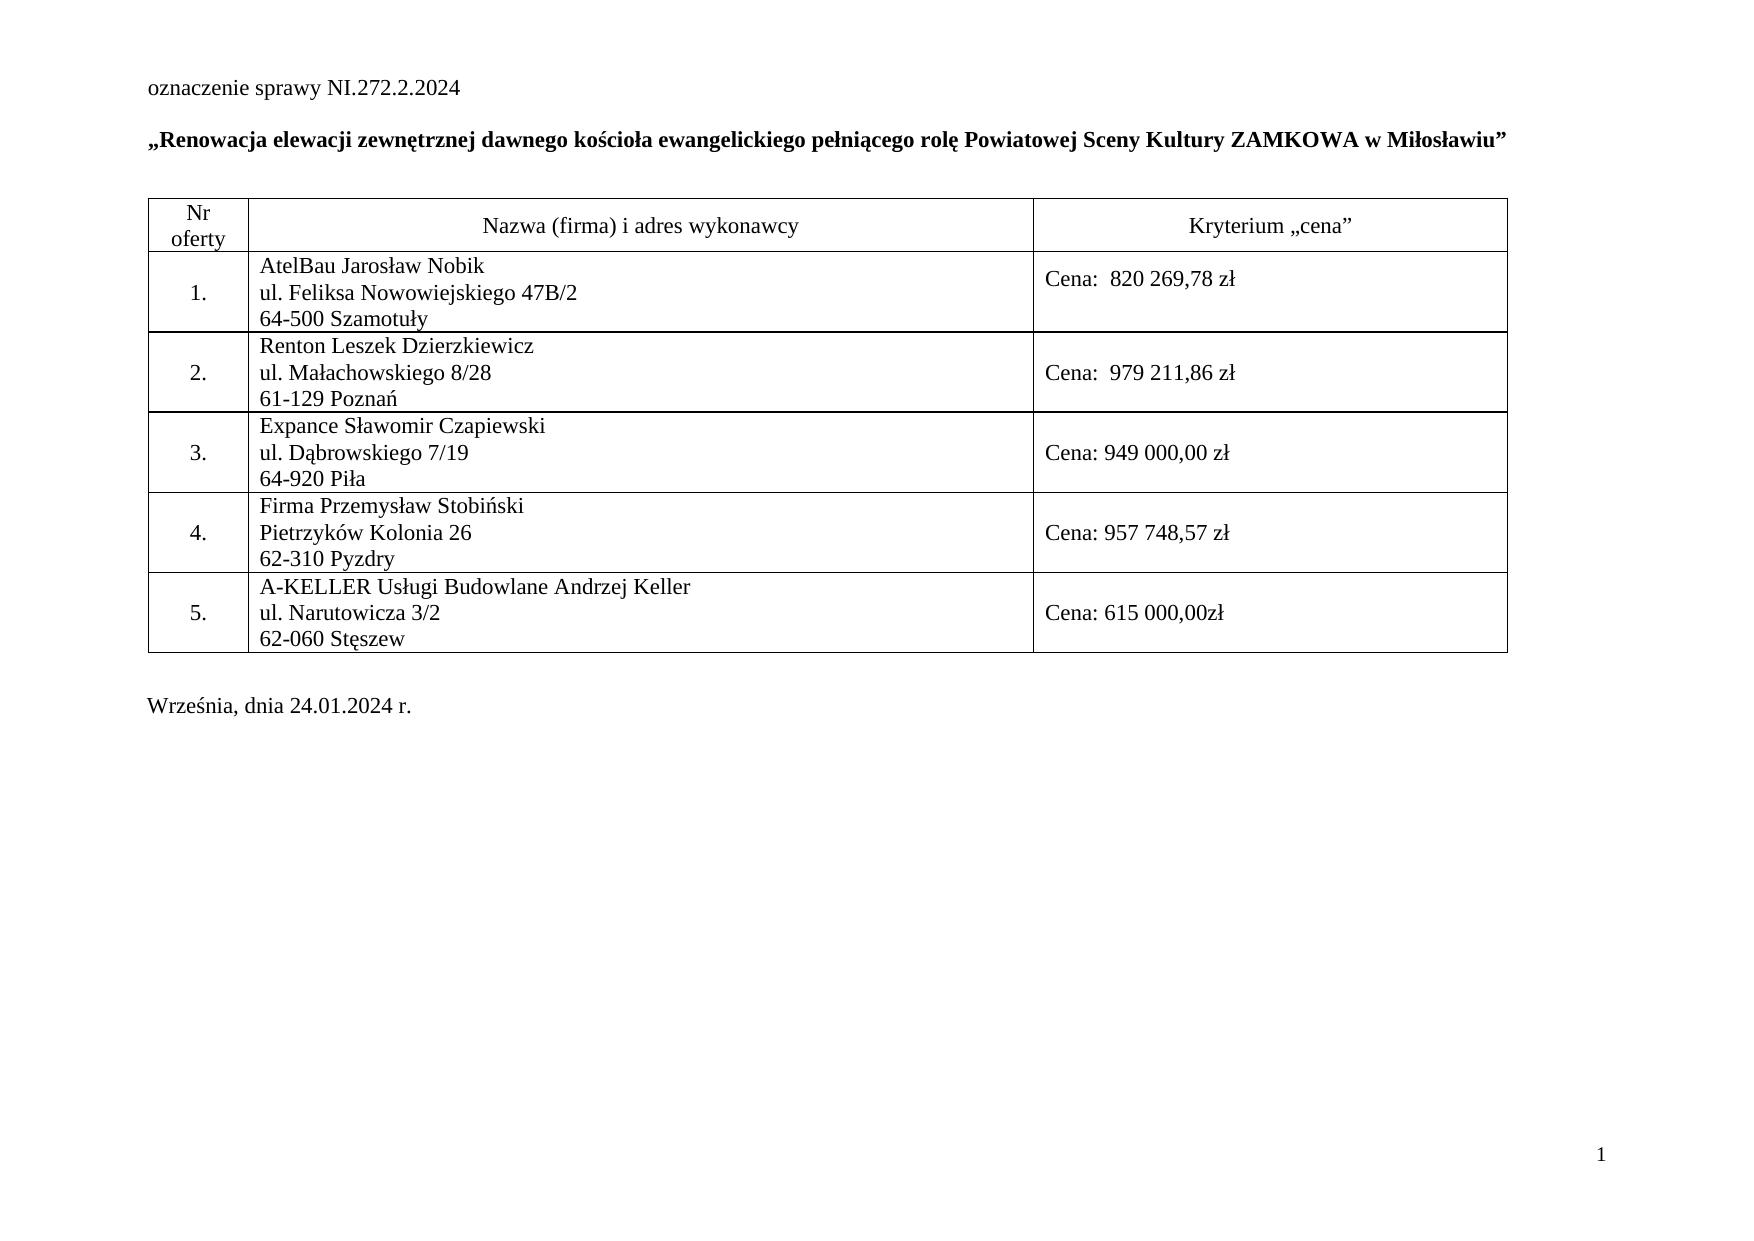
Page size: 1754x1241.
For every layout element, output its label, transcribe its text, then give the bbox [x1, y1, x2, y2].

table_header Kryterium „cena” [1034, 199, 1507, 251]
table_cell Cena: 820 269,78 zł [1034, 252, 1507, 331]
table_cell A-KELLER Usługi Budowlane Andrzej Keller ul. Narutowicza 3/2 62-060 Stęszew [249, 573, 1033, 652]
table_cell Renton Leszek Dzierzkiewicz ul. Małachowskiego 8/28 61-129 Poznań [249, 333, 1033, 411]
table_cell 2. [149, 333, 248, 411]
table_cell Expance Sławomir Czapiewski ul. Dąbrowskiego 7/19 64-920 Piła [249, 413, 1033, 492]
table_cell AtelBau Jarosław Nobik ul. Feliksa Nowowiejskiego 47B/2 64-500 Szamotuły [249, 252, 1033, 331]
text oznaczenie sprawy NI.272.2.2024 [148, 74, 1606, 100]
table_cell Cena: 957 748,57 zł [1034, 493, 1507, 572]
table_header Nazwa (firma) i adres wykonawcy [249, 199, 1033, 251]
text Września, dnia 24.01.2024 r. [147, 692, 1606, 719]
table_cell 5. [149, 573, 248, 652]
table_cell 4. [149, 493, 248, 572]
text „Renowacja elewacji zewnętrznej dawnego kościoła ewangelickiego pełniącego rolę Powiatowej Sceny Kultury ZAMKOWA w Miłosławiu” [148, 127, 1606, 153]
table_cell 1. [149, 252, 248, 331]
table_cell Firma Przemysław Stobiński Pietrzyków Kolonia 26 62-310 Pyzdry [249, 493, 1033, 572]
table_cell Cena: 949 000,00 zł [1034, 413, 1507, 492]
table_cell 3. [149, 413, 248, 492]
table_cell Cena: 615 000,00zł [1034, 573, 1507, 652]
table_cell Cena: 979 211,86 zł [1034, 333, 1507, 411]
table_header Nr oferty [149, 199, 248, 251]
